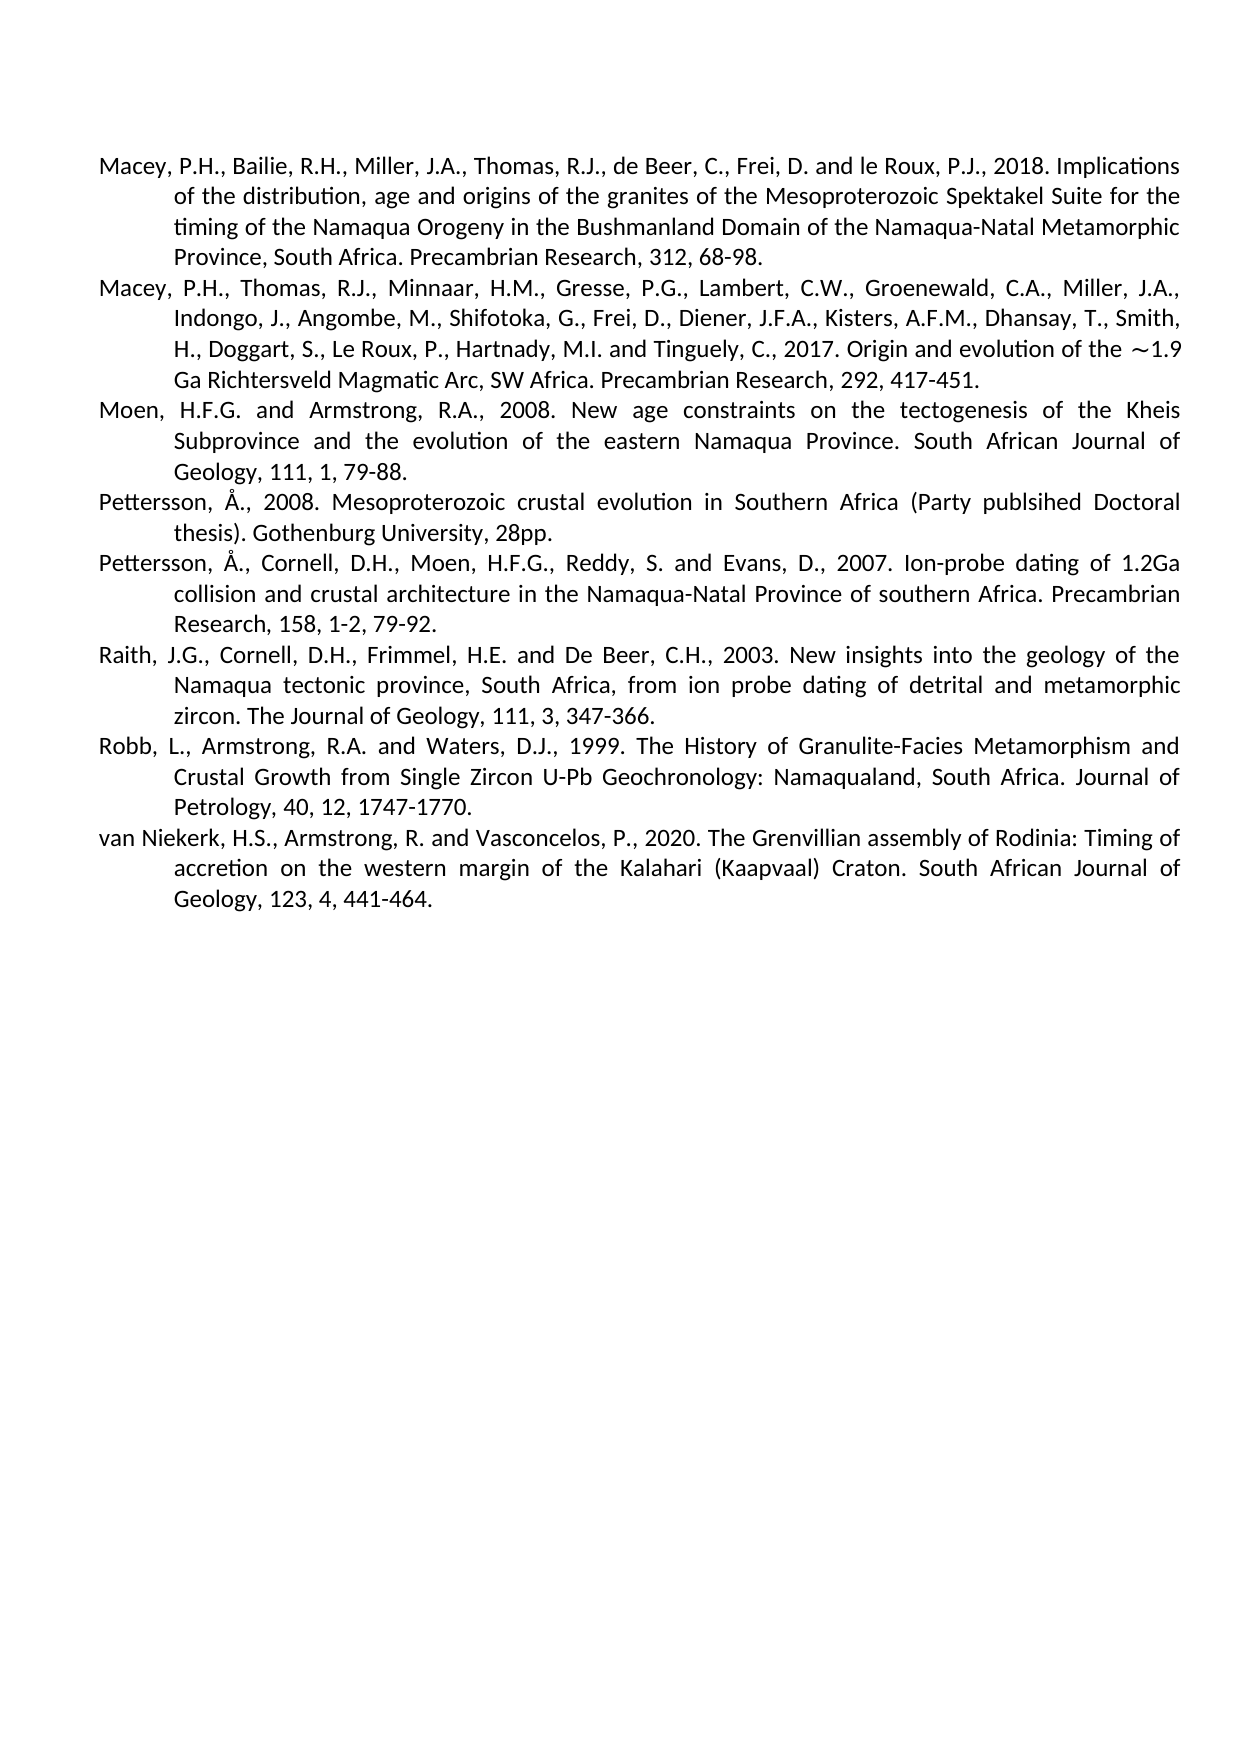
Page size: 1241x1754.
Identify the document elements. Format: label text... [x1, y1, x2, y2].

text Pettersson, Å., Cornell, D.H., Moen, H.F.G., Reddy, S. and Evans, D., 2007. Ion-probe dating of 1.2Ga collision and crustal architecture in the Namaqua-Natal Province of southern Africa. Precambrian Research, 158, 1-2, 79-92. [99, 547, 1182, 639]
text Raith, J.G., Cornell, D.H., Frimmel, H.E. and De Beer, C.H., 2003. New insights into the geology of the Namaqua tectonic province, South Africa, from ion probe dating of detrital and metamorphic zircon. The Journal of Geology, 111, 3, 347-366. [99, 639, 1182, 730]
text Macey, P.H., Thomas, R.J., Minnaar, H.M., Gresse, P.G., Lambert, C.W., Groenewald, C.A., Miller, J.A., Indongo, J., Angombe, M., Shifotoka, G., Frei, D., Diener, J.F.A., Kisters, A.F.M., Dhansay, T., Smith, H., Doggart, S., Le Roux, P., Hartnady, M.I. and Tinguely, C., 2017. Origin and evolution of the ∼1.9 Ga Richtersveld Magmatic Arc, SW Africa. Precambrian Research, 292, 417-451. [99, 272, 1182, 395]
text Robb, L., Armstrong, R.A. and Waters, D.J., 1999. The History of Granulite-Facies Metamorphism and Crustal Growth from Single Zircon U-Pb Geochronology: Namaqualand, South Africa. Journal of Petrology, 40, 12, 1747-1770. [99, 730, 1182, 822]
text Macey, P.H., Bailie, R.H., Miller, J.A., Thomas, R.J., de Beer, C., Frei, D. and le Roux, P.J., 2018. Implications of the distribution, age and origins of the granites of the Mesoproterozoic Spektakel Suite for the timing of the Namaqua Orogeny in the Bushmanland Domain of the Namaqua-Natal Metamorphic Province, South Africa. Precambrian Research, 312, 68-98. [99, 150, 1182, 272]
text van Niekerk, H.S., Armstrong, R. and Vasconcelos, P., 2020. The Grenvillian assembly of Rodinia: Timing of accretion on the western margin of the Kalahari (Kaapvaal) Craton. South African Journal of Geology, 123, 4, 441-464. [99, 822, 1182, 913]
text Pettersson, Å., 2008. Mesoproterozoic crustal evolution in Southern Africa (Party publsihed Doctoral thesis). Gothenburg University, 28pp. [99, 486, 1182, 547]
text Moen, H.F.G. and Armstrong, R.A., 2008. New age constraints on the tectogenesis of the Kheis Subprovince and the evolution of the eastern Namaqua Province. South African Journal of Geology, 111, 1, 79-88. [99, 395, 1182, 486]
